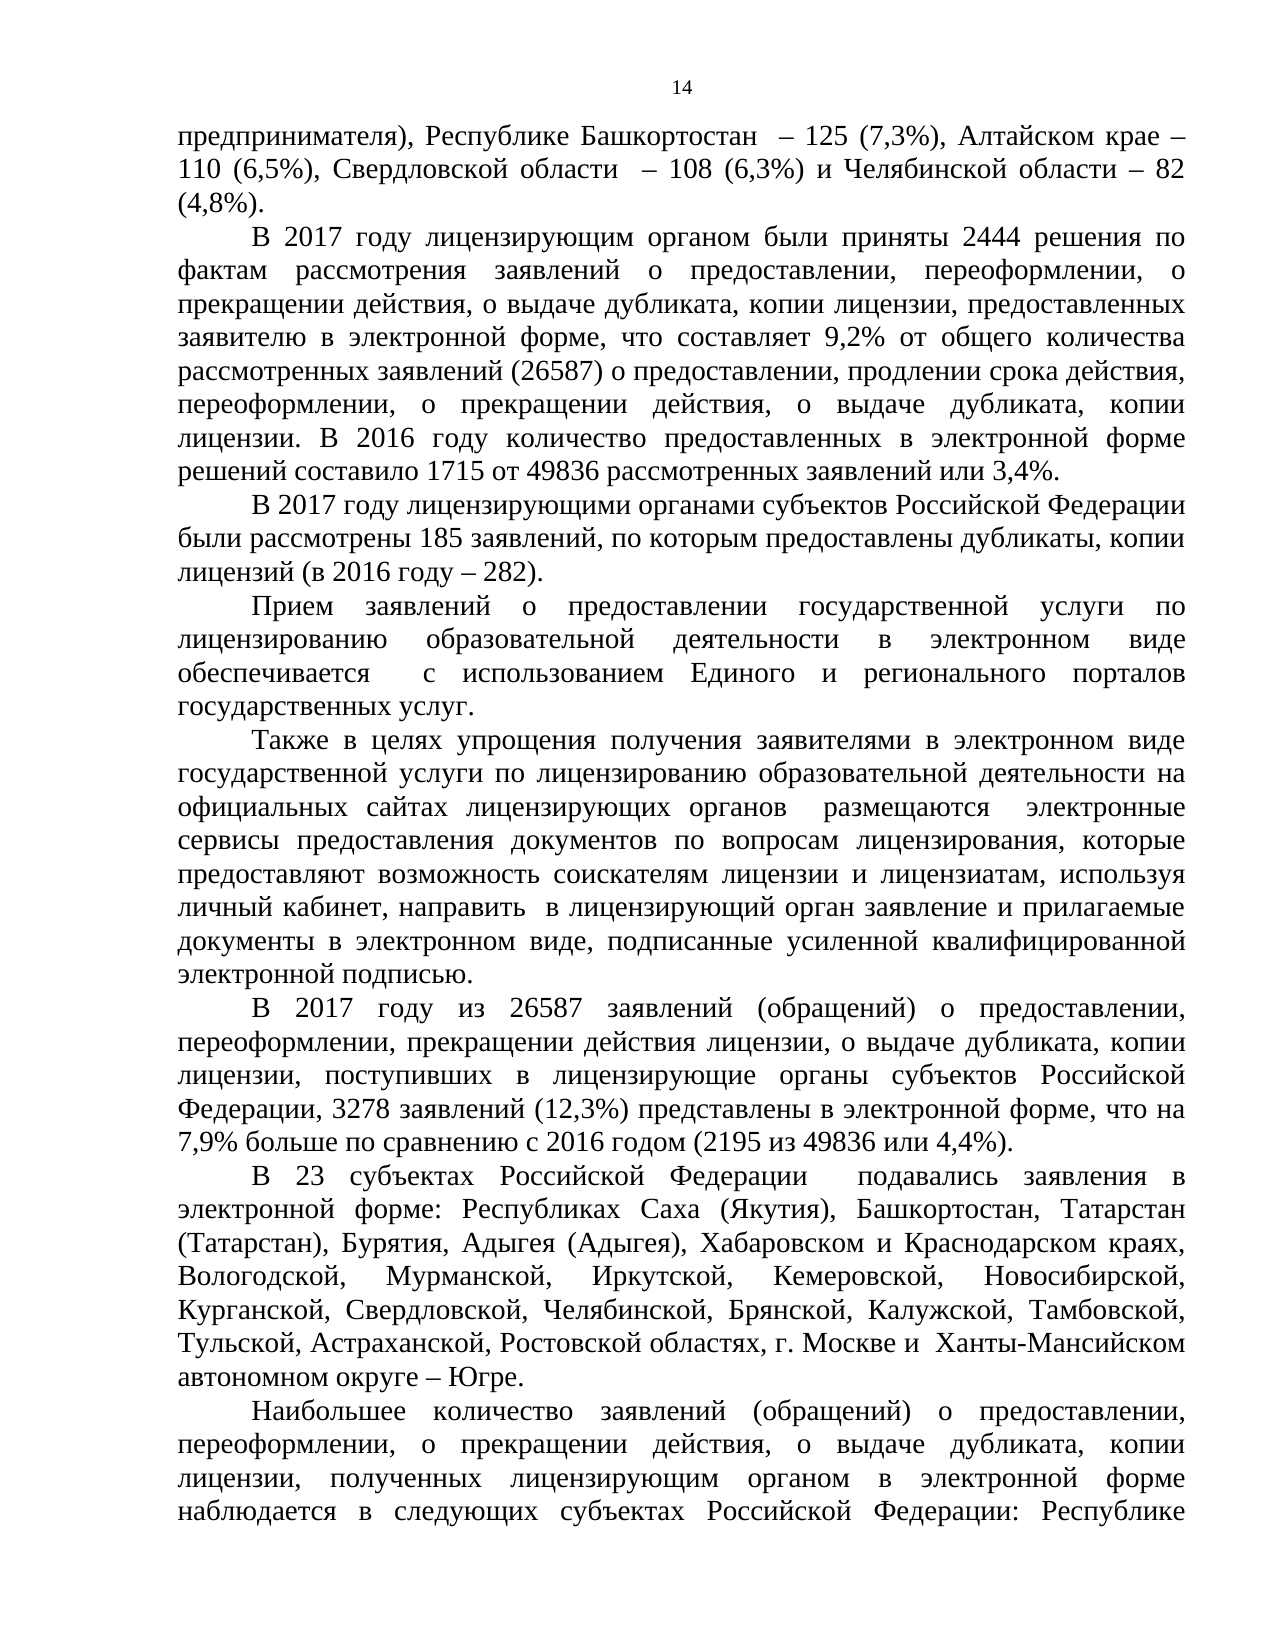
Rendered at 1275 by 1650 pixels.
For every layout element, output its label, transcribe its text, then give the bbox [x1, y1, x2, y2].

text В 23 субъектах Российской Федерации подавались заявления в электронной форме: Республиках Саха (Якутия), Башкортостан, Татарстан (Татарстан), Бурятия, Адыгея (Адыгея), Хабаровском и Краснодарском краях, Вологодской, Мурманской, Иркутской, Кемеровской, Новосибирской, Курганской, Свердловской, Челябинской, Брянской, Калужской, Тамбовской, Тульской, Астраханской, Ростовской областях, г. Москве и Ханты-Мансийском автономном округе – Югре. [177, 1158, 1186, 1393]
text В 2017 году лицензирующим органом были приняты 2444 решения по фактам рассмотрения заявлений о предоставлении, переоформлении, о прекращении действия, о выдаче дубликата, копии лицензии, предоставленных заявителю в электронной форме, что составляет 9,2% от общего количества рассмотренных заявлений (26587) о предоставлении, продлении срока действия, переоформлении, о прекращении действия, о выдаче дубликата, копии лицензии. В 2016 году количество предоставленных в электронной форме решений составило 1715 от 49836 рассмотренных заявлений или 3,4%. [177, 219, 1186, 487]
text В 2017 году из 26587 заявлений (обращений) о предоставлении, переоформлении, прекращении действия лицензии, о выдаче дубликата, копии лицензии, поступивших в лицензирующие органы субъектов Российской Федерации, 3278 заявлений (12,3%) представлены в электронной форме, что на 7,9% больше по сравнению с 2016 годом (2195 из 49836 или 4,4%). [177, 990, 1186, 1158]
text Прием заявлений о предоставлении государственной услуги по лицензированию образовательной деятельности в электронном виде обеспечивается с использованием Единого и регионального порталов государственных услуг. [177, 588, 1186, 722]
text В 2017 году лицензирующими органами субъектов Российской Федерации были рассмотрены 185 заявлений, по которым предоставлены дубликаты, копии лицензий (в 2016 году – 282). [177, 487, 1186, 588]
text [177, 118, 1186, 219]
text Также в целях упрощения получения заявителями в электронном виде государственной услуги по лицензированию образовательной деятельности на официальных сайтах лицензирующих органов размещаются электронные сервисы предоставления документов по вопросам лицензирования, которые предоставляют возможность соискателям лицензии и лицензиатам, используя личный кабинет, направить в лицензирующий орган заявление и прилагаемые документы в электронном виде, подписанные усиленной квалифицированной электронной подписью. [177, 722, 1186, 990]
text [177, 1393, 1186, 1527]
